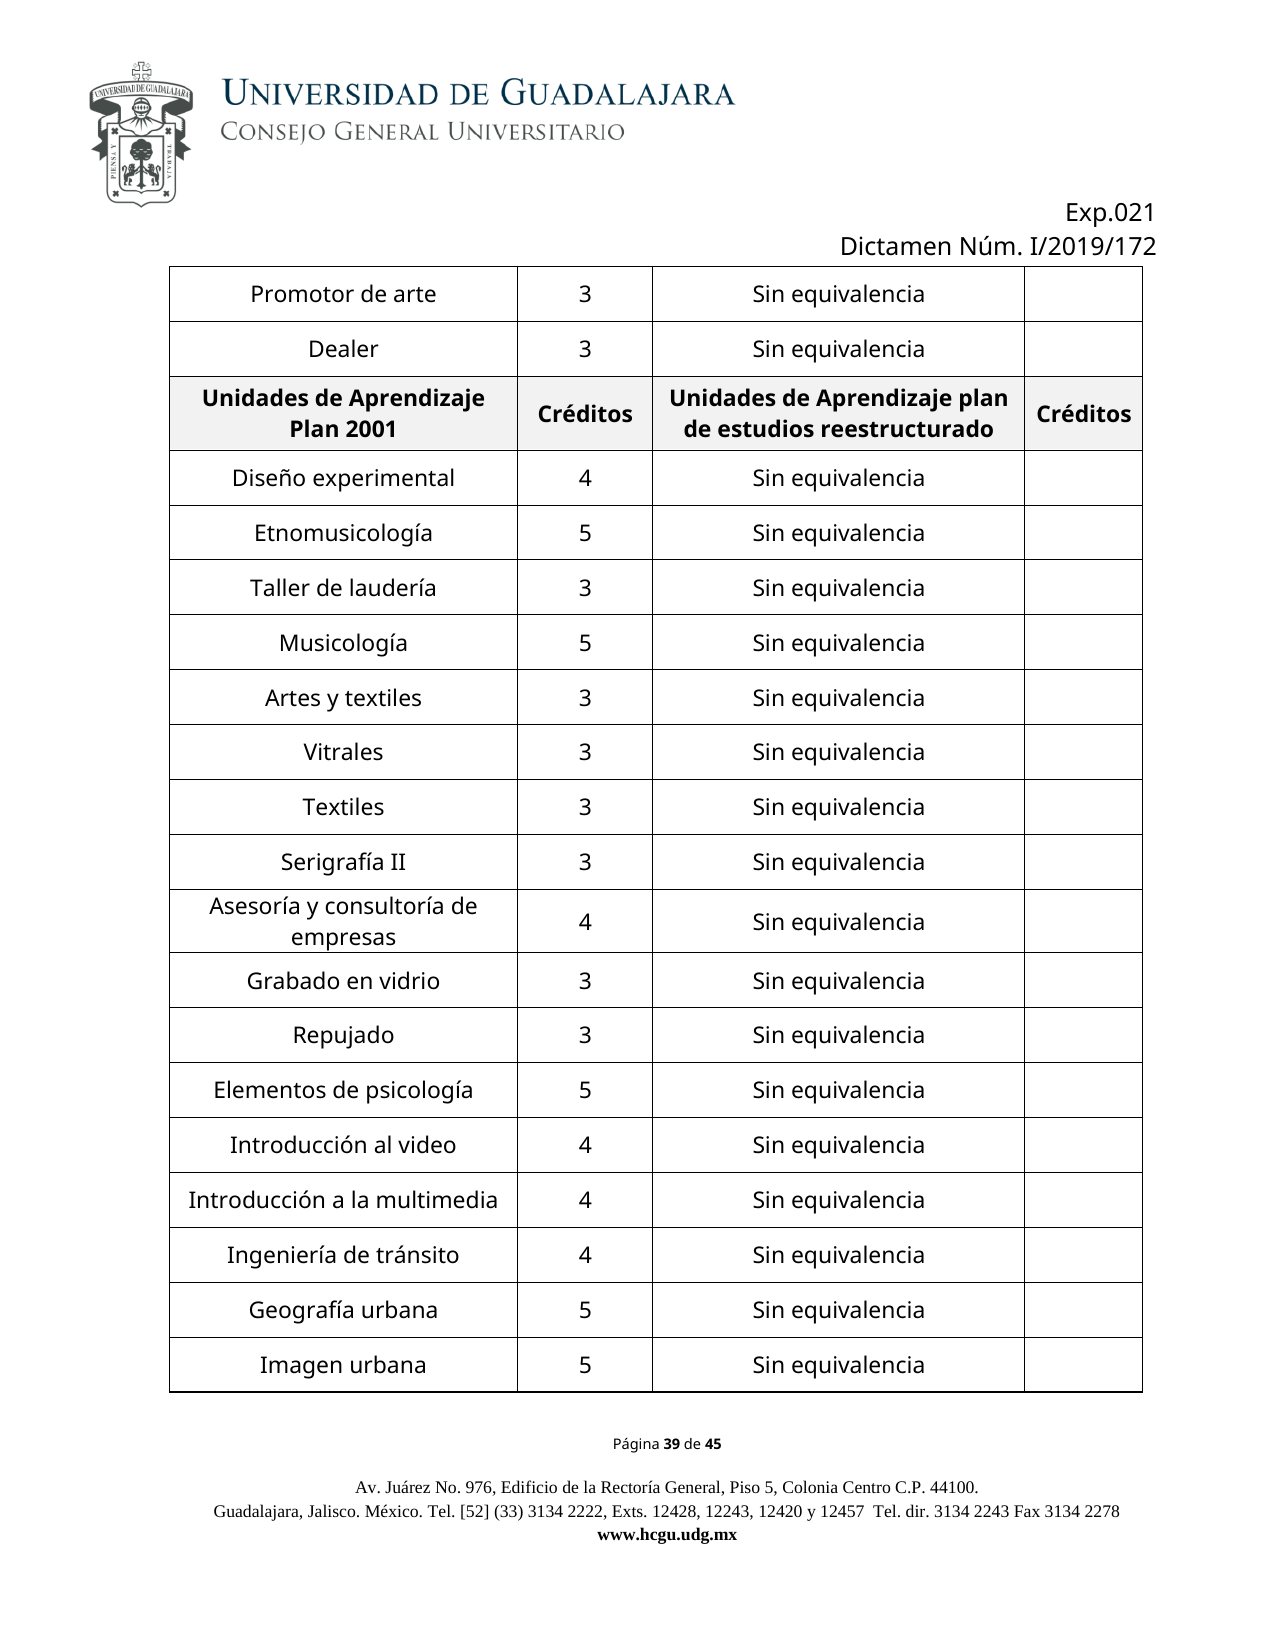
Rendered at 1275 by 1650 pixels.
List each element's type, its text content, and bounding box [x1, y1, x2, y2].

table_cell 5 [518, 1338, 652, 1391]
table_cell Promotor de arte [170, 267, 517, 321]
table_cell Etnomusicología [170, 506, 517, 559]
table_cell 3 [518, 725, 652, 779]
table_cell [1025, 1173, 1142, 1227]
table_cell Taller de laudería [170, 560, 517, 614]
table_cell [1025, 725, 1142, 779]
table_cell [1025, 1283, 1142, 1337]
table_cell 3 [518, 322, 652, 376]
table_cell 5 [518, 506, 652, 559]
table_cell 5 [518, 615, 652, 669]
table_cell 3 [518, 835, 652, 889]
table_cell Sin equivalencia [653, 560, 1024, 614]
table_cell 3 [518, 953, 652, 1007]
table_cell 5 [518, 1283, 652, 1337]
table_cell 3 [518, 1008, 652, 1062]
table_cell Musicología [170, 615, 517, 669]
table_cell Artes y textiles [170, 670, 517, 724]
table_cell Sin equivalencia [653, 725, 1024, 779]
table_cell [1025, 615, 1142, 669]
table_cell [1025, 835, 1142, 889]
table_cell [1025, 1008, 1142, 1062]
table_cell [1025, 890, 1142, 952]
table_cell 3 [518, 267, 652, 321]
table_cell 5 [518, 1063, 652, 1117]
table_cell Sin equivalencia [653, 322, 1024, 376]
table_cell Sin equivalencia [653, 1283, 1024, 1337]
table_cell 4 [518, 890, 652, 952]
table_cell [1025, 780, 1142, 834]
table_cell Sin equivalencia [653, 890, 1024, 952]
table_cell Sin equivalencia [653, 1173, 1024, 1227]
table_cell Sin equivalencia [653, 670, 1024, 724]
table_cell Elementos de psicología [170, 1063, 517, 1117]
table_cell 3 [518, 560, 652, 614]
table_cell Sin equivalencia [653, 835, 1024, 889]
table_cell Unidades de Aprendizaje plan de estudios reestructurado [653, 377, 1024, 449]
table_cell Créditos [1025, 377, 1142, 449]
table_cell Vitrales [170, 725, 517, 779]
table_cell Serigrafía II [170, 835, 517, 889]
table_cell 4 [518, 1118, 652, 1172]
table_cell Sin equivalencia [653, 1063, 1024, 1117]
table_cell 4 [518, 1228, 652, 1282]
table_cell Dealer [170, 322, 517, 376]
table_cell Sin equivalencia [653, 1118, 1024, 1172]
table_cell Asesoría y consultoría de empresas [170, 890, 517, 952]
table_cell Sin equivalencia [653, 267, 1024, 321]
table_cell [1025, 451, 1142, 504]
table_cell Sin equivalencia [653, 1228, 1024, 1282]
table_cell Créditos [518, 377, 652, 449]
table_cell Introducción al video [170, 1118, 517, 1172]
table_cell [1025, 1063, 1142, 1117]
table_cell [1025, 953, 1142, 1007]
table_cell Introducción a la multimedia [170, 1173, 517, 1227]
table_cell Repujado [170, 1008, 517, 1062]
table_cell Sin equivalencia [653, 1338, 1024, 1391]
table_cell [1025, 670, 1142, 724]
table_cell Geografía urbana [170, 1283, 517, 1337]
table_cell [1025, 560, 1142, 614]
table_cell Unidades de Aprendizaje Plan 2001 [170, 377, 517, 449]
table_cell [1025, 322, 1142, 376]
table_cell [1025, 1228, 1142, 1282]
table_cell Diseño experimental [170, 451, 517, 504]
table_cell Sin equivalencia [653, 615, 1024, 669]
table_cell Sin equivalencia [653, 451, 1024, 504]
table_cell [1025, 1338, 1142, 1391]
table_cell [1025, 267, 1142, 321]
table_cell [1025, 506, 1142, 559]
table_cell Sin equivalencia [653, 780, 1024, 834]
table_cell Grabado en vidrio [170, 953, 517, 1007]
table_cell 4 [518, 1173, 652, 1227]
table_cell Textiles [170, 780, 517, 834]
picture [1, 1, 1274, 268]
table_cell Imagen urbana [170, 1338, 517, 1391]
table_cell Sin equivalencia [653, 1008, 1024, 1062]
table_cell 4 [518, 451, 652, 504]
table_cell Sin equivalencia [653, 953, 1024, 1007]
table_cell 3 [518, 670, 652, 724]
table_cell 3 [518, 780, 652, 834]
table_cell Ingeniería de tránsito [170, 1228, 517, 1282]
table_cell Sin equivalencia [653, 506, 1024, 559]
table_cell [1025, 1118, 1142, 1172]
